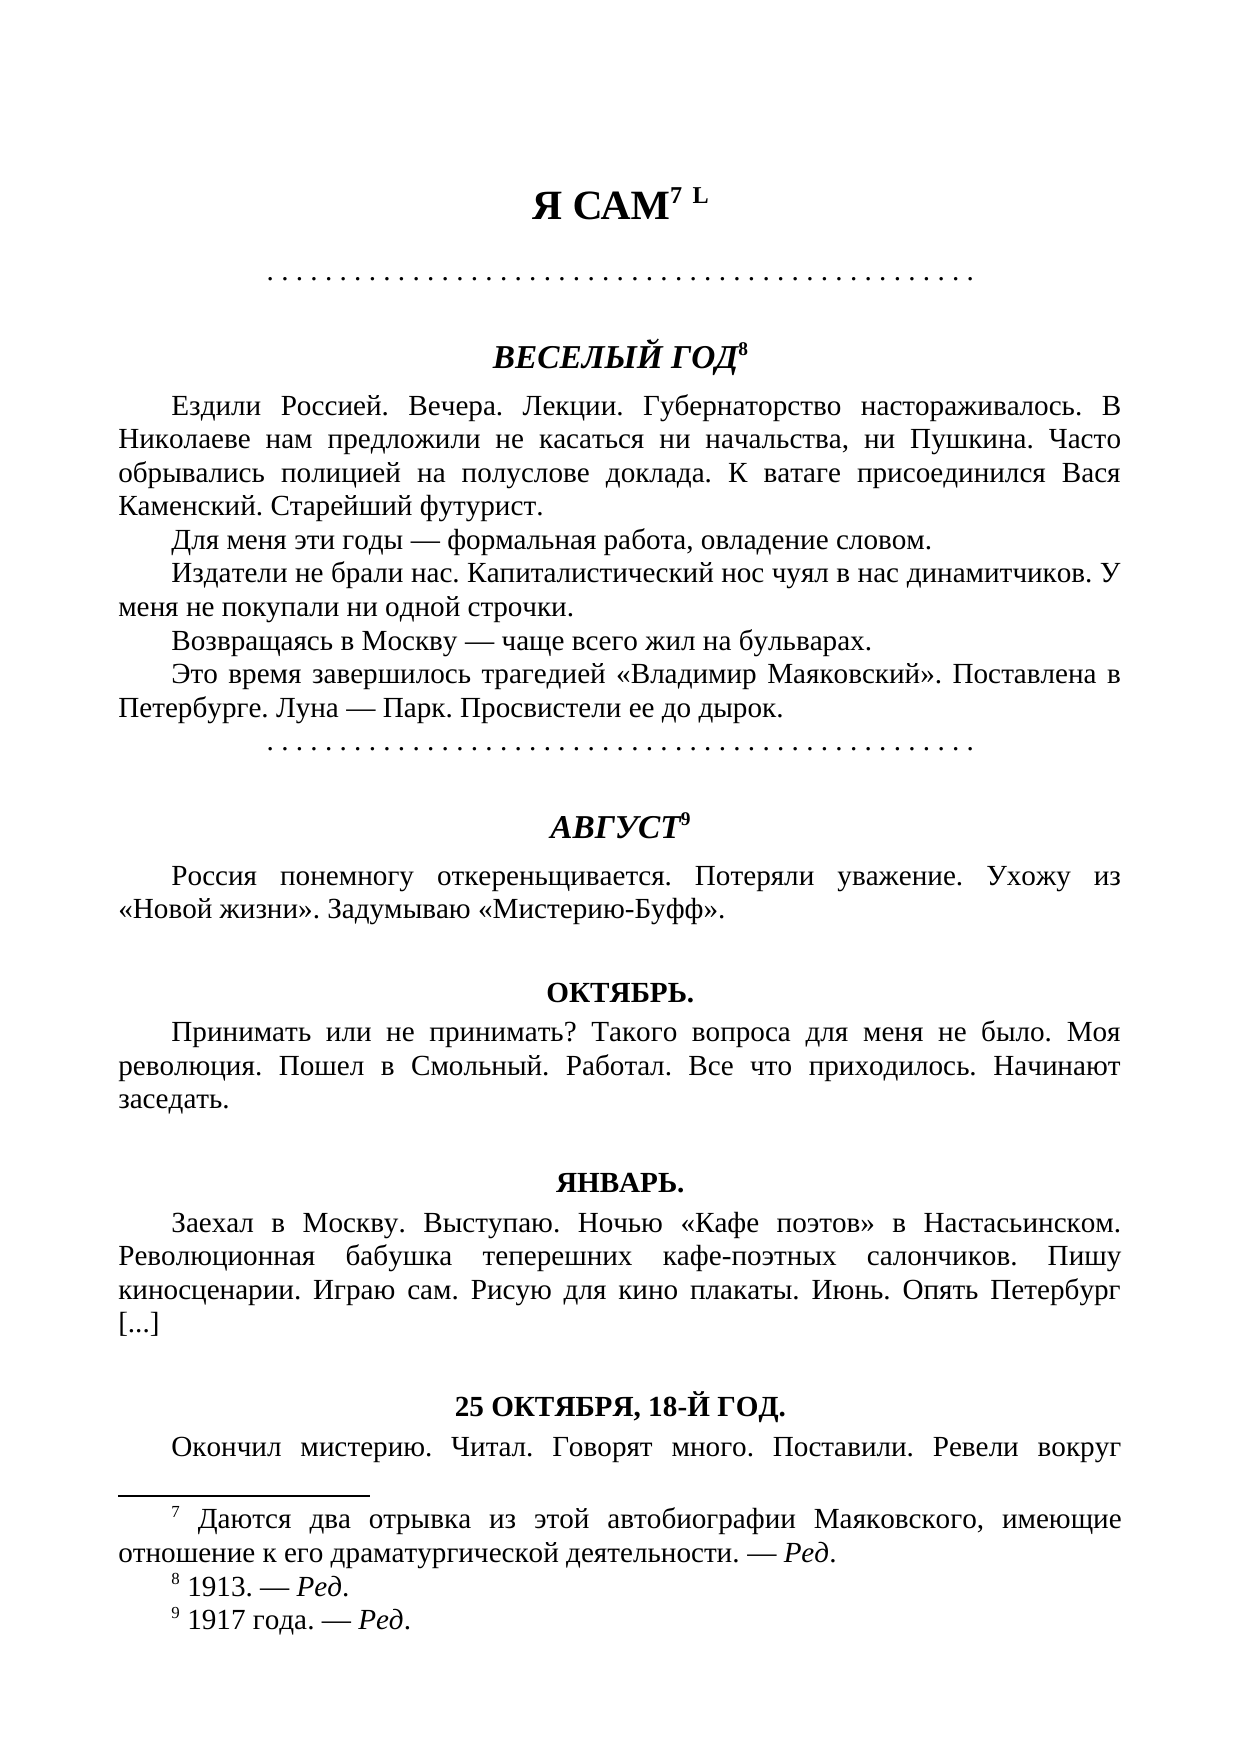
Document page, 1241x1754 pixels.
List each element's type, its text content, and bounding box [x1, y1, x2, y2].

text . . . . . . . . . . . . . . . . . . . . . . . . . . . . . . . . . . . . . . . . . . . . . . . . . [118, 253, 1122, 287]
text Для меня эти годы — формальная работа, овладение словом. [118, 522, 1122, 556]
text Принимать или не принимать? Такого вопроса для меня не было. Моя революция. Пошел в Смольный. Работал. Все что приходилось. Начинают заседать. [118, 1014, 1122, 1115]
text Издатели не брали нас. Капиталистический нос чуял в нас динамитчиков. У меня не покупали ни одной строчки. [118, 556, 1122, 623]
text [118, 1429, 1122, 1462]
subtitle Август [118, 807, 1122, 845]
text . . . . . . . . . . . . . . . . . . . . . . . . . . . . . . . . . . . . . . . . . . . . . . . . . [118, 723, 1122, 757]
text Это время завершилось трагедией «Владимир Маяковский». Поставлена в Петербурге. Луна — Парк. Просвистели ее до дырок. [118, 656, 1122, 723]
text Россия понемногу откереньщивается. Потеряли уважение. Ухожу из «Новой жизни». Задумываю «Мистерию-Буфф». [118, 858, 1122, 925]
subtitle Веселый год [118, 337, 1122, 375]
subtitle {425} 25 октября, 18-й год. [118, 1389, 1122, 1423]
text Заехал в Москву. Выступаю. Ночью «Кафе поэтов» в Настасьинском. Революционная бабушка теперешних кафе-поэтных салончиков. Пишу киносценарии. Играю сам. Рисую для кино плакаты. Июнь. Опять Петербург [...] [118, 1205, 1122, 1339]
text Ездили Россией. Вечера. Лекции. Губернаторство настораживалось. В Николаеве нам предложили не касаться ни начальства, ни Пушкина. Часто обрывались полицией на полуслове доклада. К ватаге присоединился Вася Каменский. Старейший футурист. [118, 388, 1122, 522]
subtitle Октябрь. [118, 975, 1122, 1008]
subtitle {424} Я сам [118, 181, 1122, 228]
text Возвращаясь в Москву — чаще всего жил на бульварах. [118, 623, 1122, 656]
subtitle Январь. [118, 1165, 1122, 1199]
